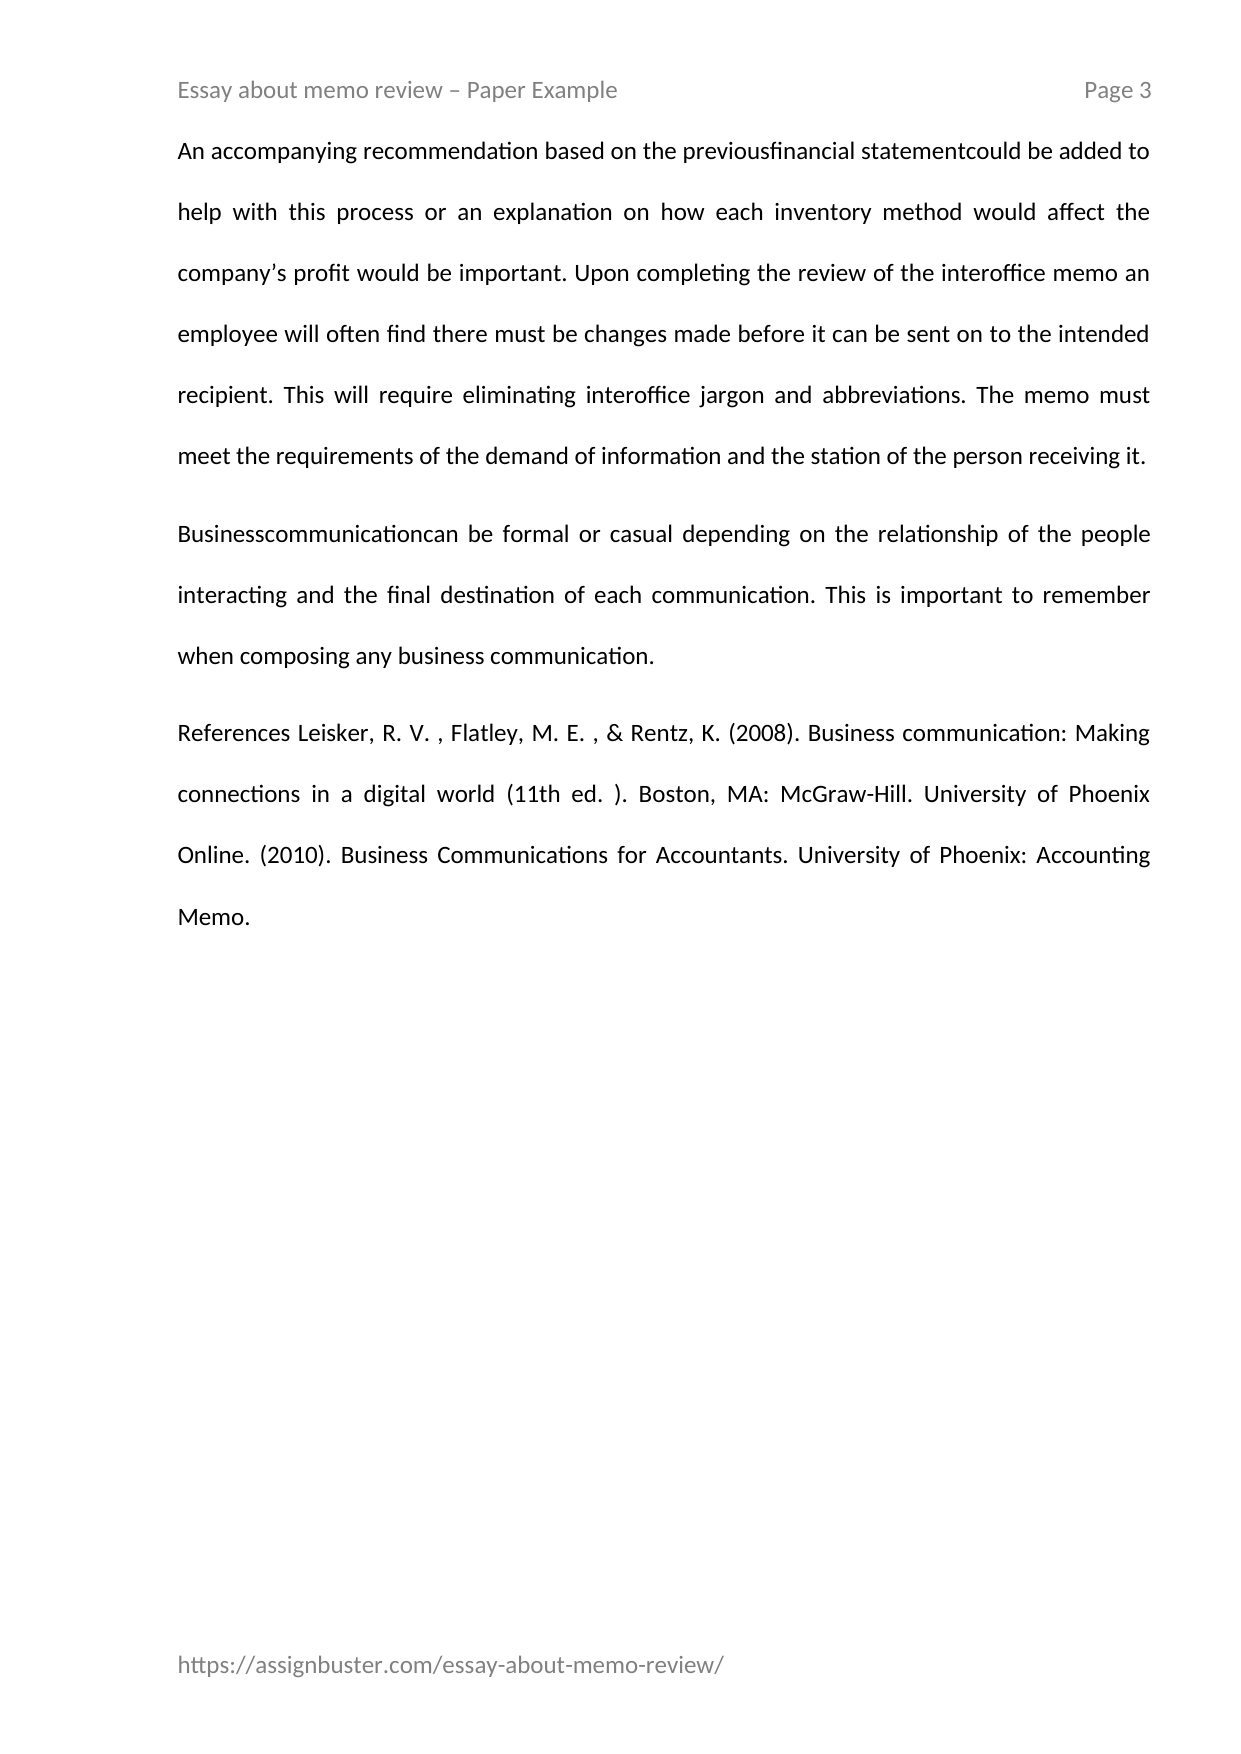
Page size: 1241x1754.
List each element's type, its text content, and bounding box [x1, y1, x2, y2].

text References Leisker, R. V. , Flatley, M. E. , & Rentz, K. (2008). Business communication: Making connections in a digital world (11th ed. ). Boston, MA: McGraw-Hill. University of Phoenix Online. (2010). Business Communications for Accountants. University of Phoenix: Accounting Memo. [177, 717, 1152, 931]
text Businesscommunicationcan be formal or casual depending on the relationship of the people interacting and the final destination of each communication. This is important to remember when composing any business communication. [177, 518, 1152, 670]
text An accompanying recommendation based on the previousfinancial statementcould be added to help with this process or an explanation on how each inventory method would affect the company’s profit would be important. Upon completing the review of the interoffice memo an employee will often find there must be changes made before it can be sent on to the intended recipient. This will require eliminating interoffice jargon and abbreviations. The memo must meet the requirements of the demand of information and the station of the person receiving it. [177, 135, 1152, 471]
